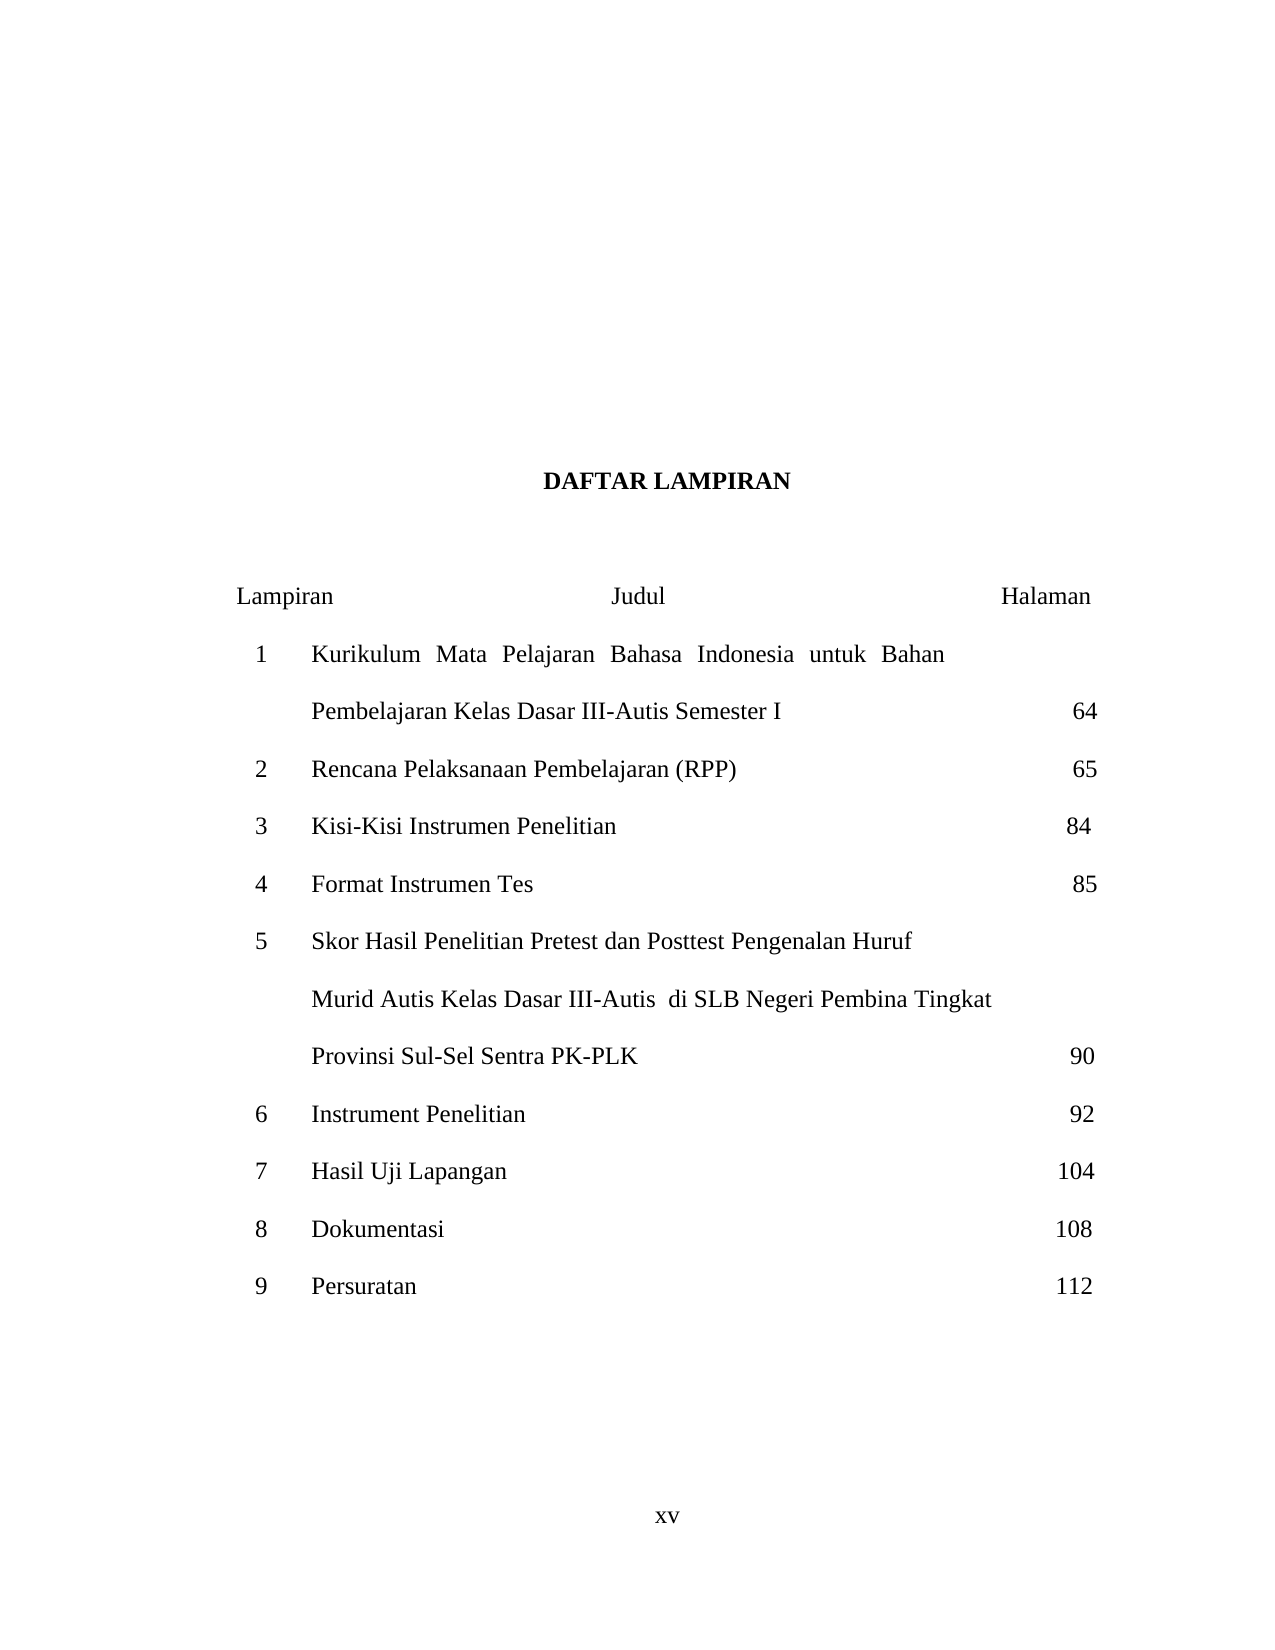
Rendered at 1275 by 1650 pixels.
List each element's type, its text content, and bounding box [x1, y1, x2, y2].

list Provinsi Sul-Sel Sentra PK-PLK 90 [311, 1041, 1098, 1070]
list Kisi-Kisi Instrumen Penelitian 84 [255, 811, 1098, 840]
list Skor Hasil Penelitian Pretest dan Posttest Pengenalan Huruf [255, 926, 1098, 955]
text DAFTAR LAMPIRAN [236, 466, 1098, 495]
list Instrument Penelitian 92 [255, 1099, 1098, 1127]
list Murid Autis Kelas Dasar III-Autis di SLB Negeri Pembina Tingkat [311, 984, 1098, 1012]
text Lampiran Judul Halaman [236, 581, 1098, 610]
list Persuratan 112 [255, 1271, 1098, 1300]
list Hasil Uji Lapangan 104 [255, 1156, 1098, 1185]
list Kurikulum Mata Pelajaran Bahasa Indonesia untuk Bahan Pembelajaran Kelas Dasar III-Autis Semester I 64 [255, 639, 945, 725]
list Format Instrumen Tes 85 [255, 869, 1098, 897]
list Rencana Pelaksanaan Pembelajaran (RPP) 65 [255, 754, 945, 782]
list Dokumentasi 108 [255, 1214, 1098, 1242]
